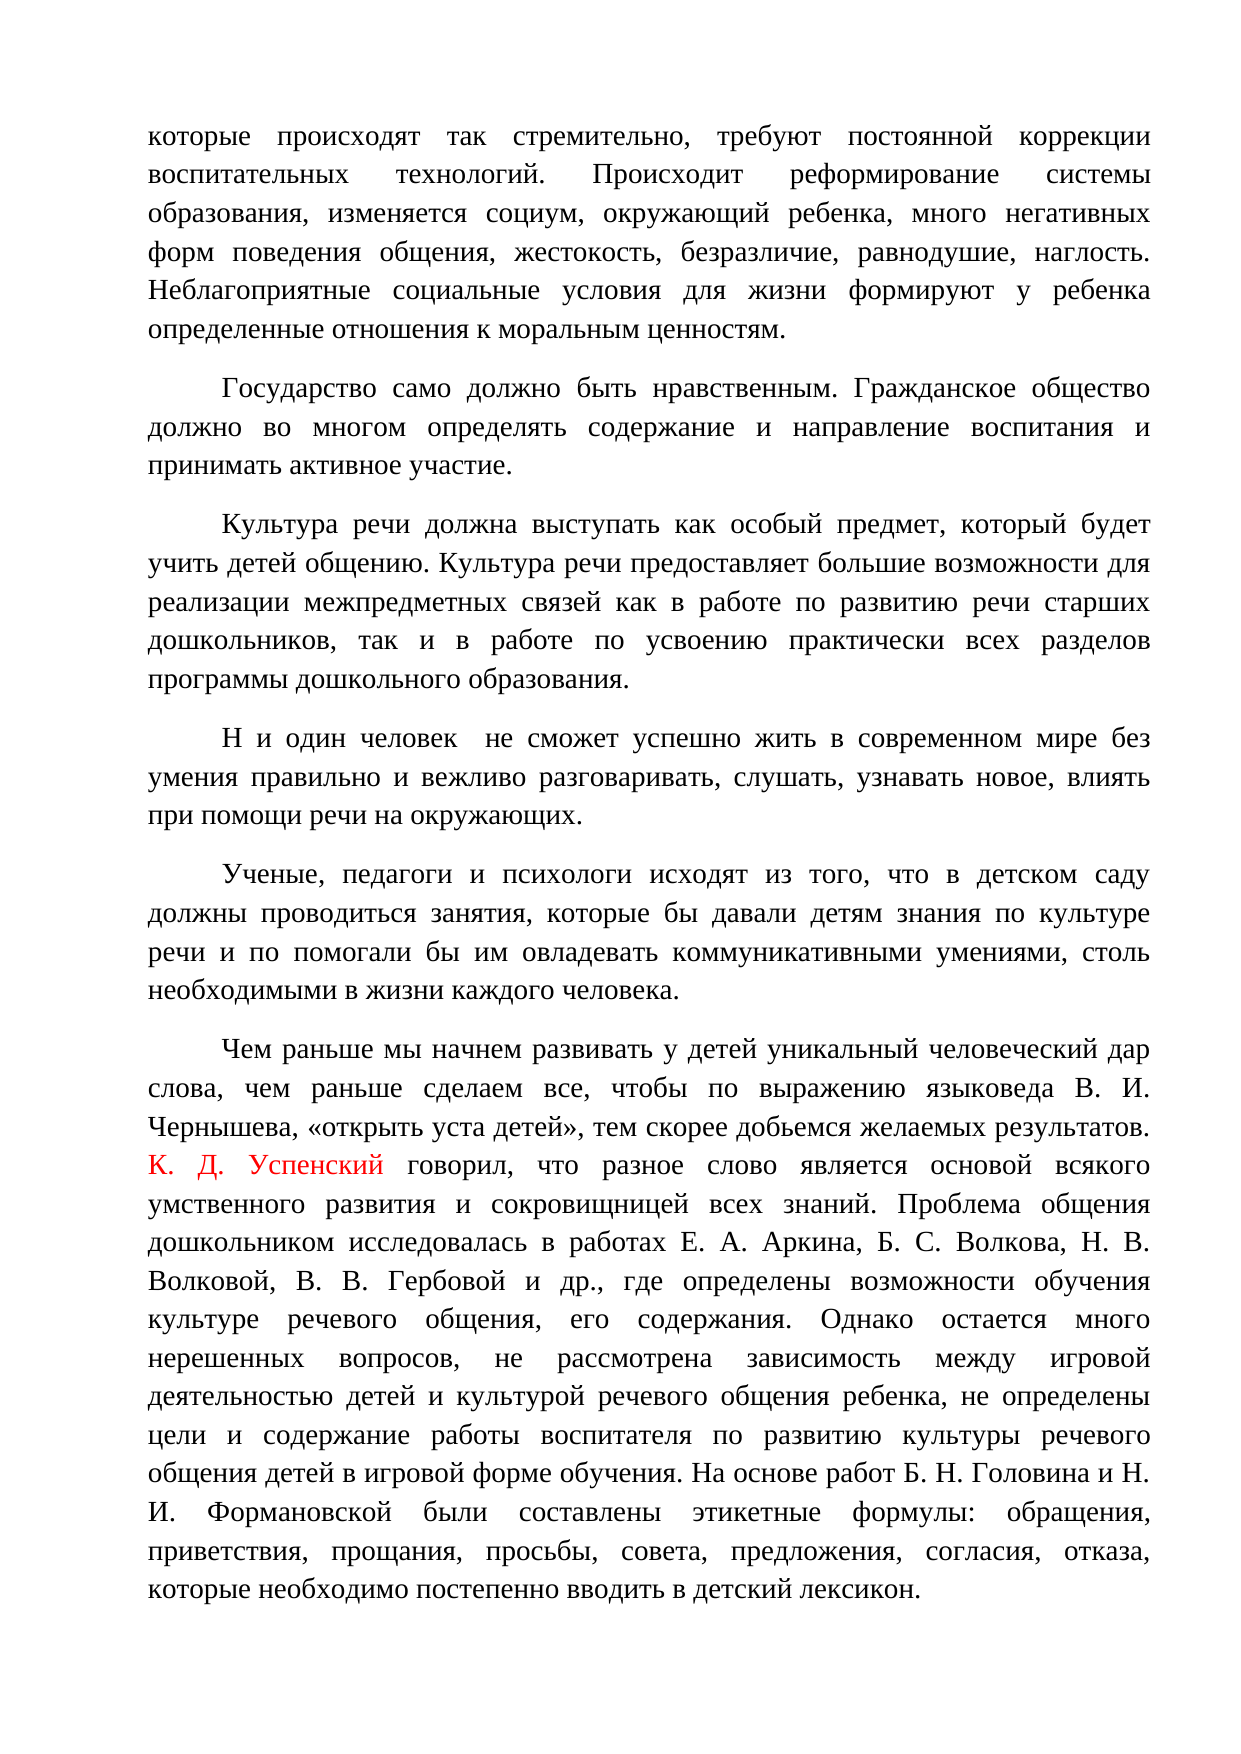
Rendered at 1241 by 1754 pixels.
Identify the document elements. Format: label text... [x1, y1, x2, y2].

text Н и один человек не сможет успешно жить в современном мире без умения правильно и вежливо разговаривать, слушать, узнавать новое, влиять при помощи речи на окружающих. [148, 720, 1152, 831]
text Чем раньше мы начнем развивать у детей уникальный человеческий дар слова, чем раньше сделаем все, чтобы по выражению языковеда В. И. Чернышева, «открыть уста детей», тем скорее добьемся желаемых результатов. К. Д. Успенский говорил, что разное слово является основой всякого умственного развития и сокровищницей всех знаний. Проблема общения дошкольником исследовалась в работах Е. А. Аркина, Б. С. Волкова, Н. В. Волковой, В. В. Гербовой и др., где определены возможности обучения культуре речевого общения, его содержания. Однако остается много нерешенных вопросов, не рассмотрена зависимость между игровой деятельностью детей и культурой речевого общения ребенка, не определены цели и содержание работы воспитателя по развитию культуры речевого общения детей в игровой форме обучения. На основе работ Б. Н. Головина и Н. И. Формановской были составлены этикетные формулы: обращения, приветствия, прощания, просьбы, совета, предложения, согласия, отказа, которые необходимо постепенно вводить в детский лексикон. [148, 1032, 1152, 1605]
text Культура речи должна выступать как особый предмет, который будет учить детей общению. Культура речи предоставляет большие возможности для реализации межпредметных связей как в работе по развитию речи старших дошкольников, так и в работе по усвоению практически всех разделов программы дошкольного образования. [148, 507, 1152, 694]
text Государство само должно быть нравственным. Гражданское общество должно во многом определять содержание и направление воспитания и принимать активное участие. [148, 370, 1152, 481]
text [148, 118, 1152, 344]
text Ученые, педагоги и психологи исходят из того, что в детском саду должны проводиться занятия, которые бы давали детям знания по культуре речи и по помогали бы им овладевать коммуникативными умениями, столь необходимыми в жизни каждого человека. [148, 857, 1152, 1006]
